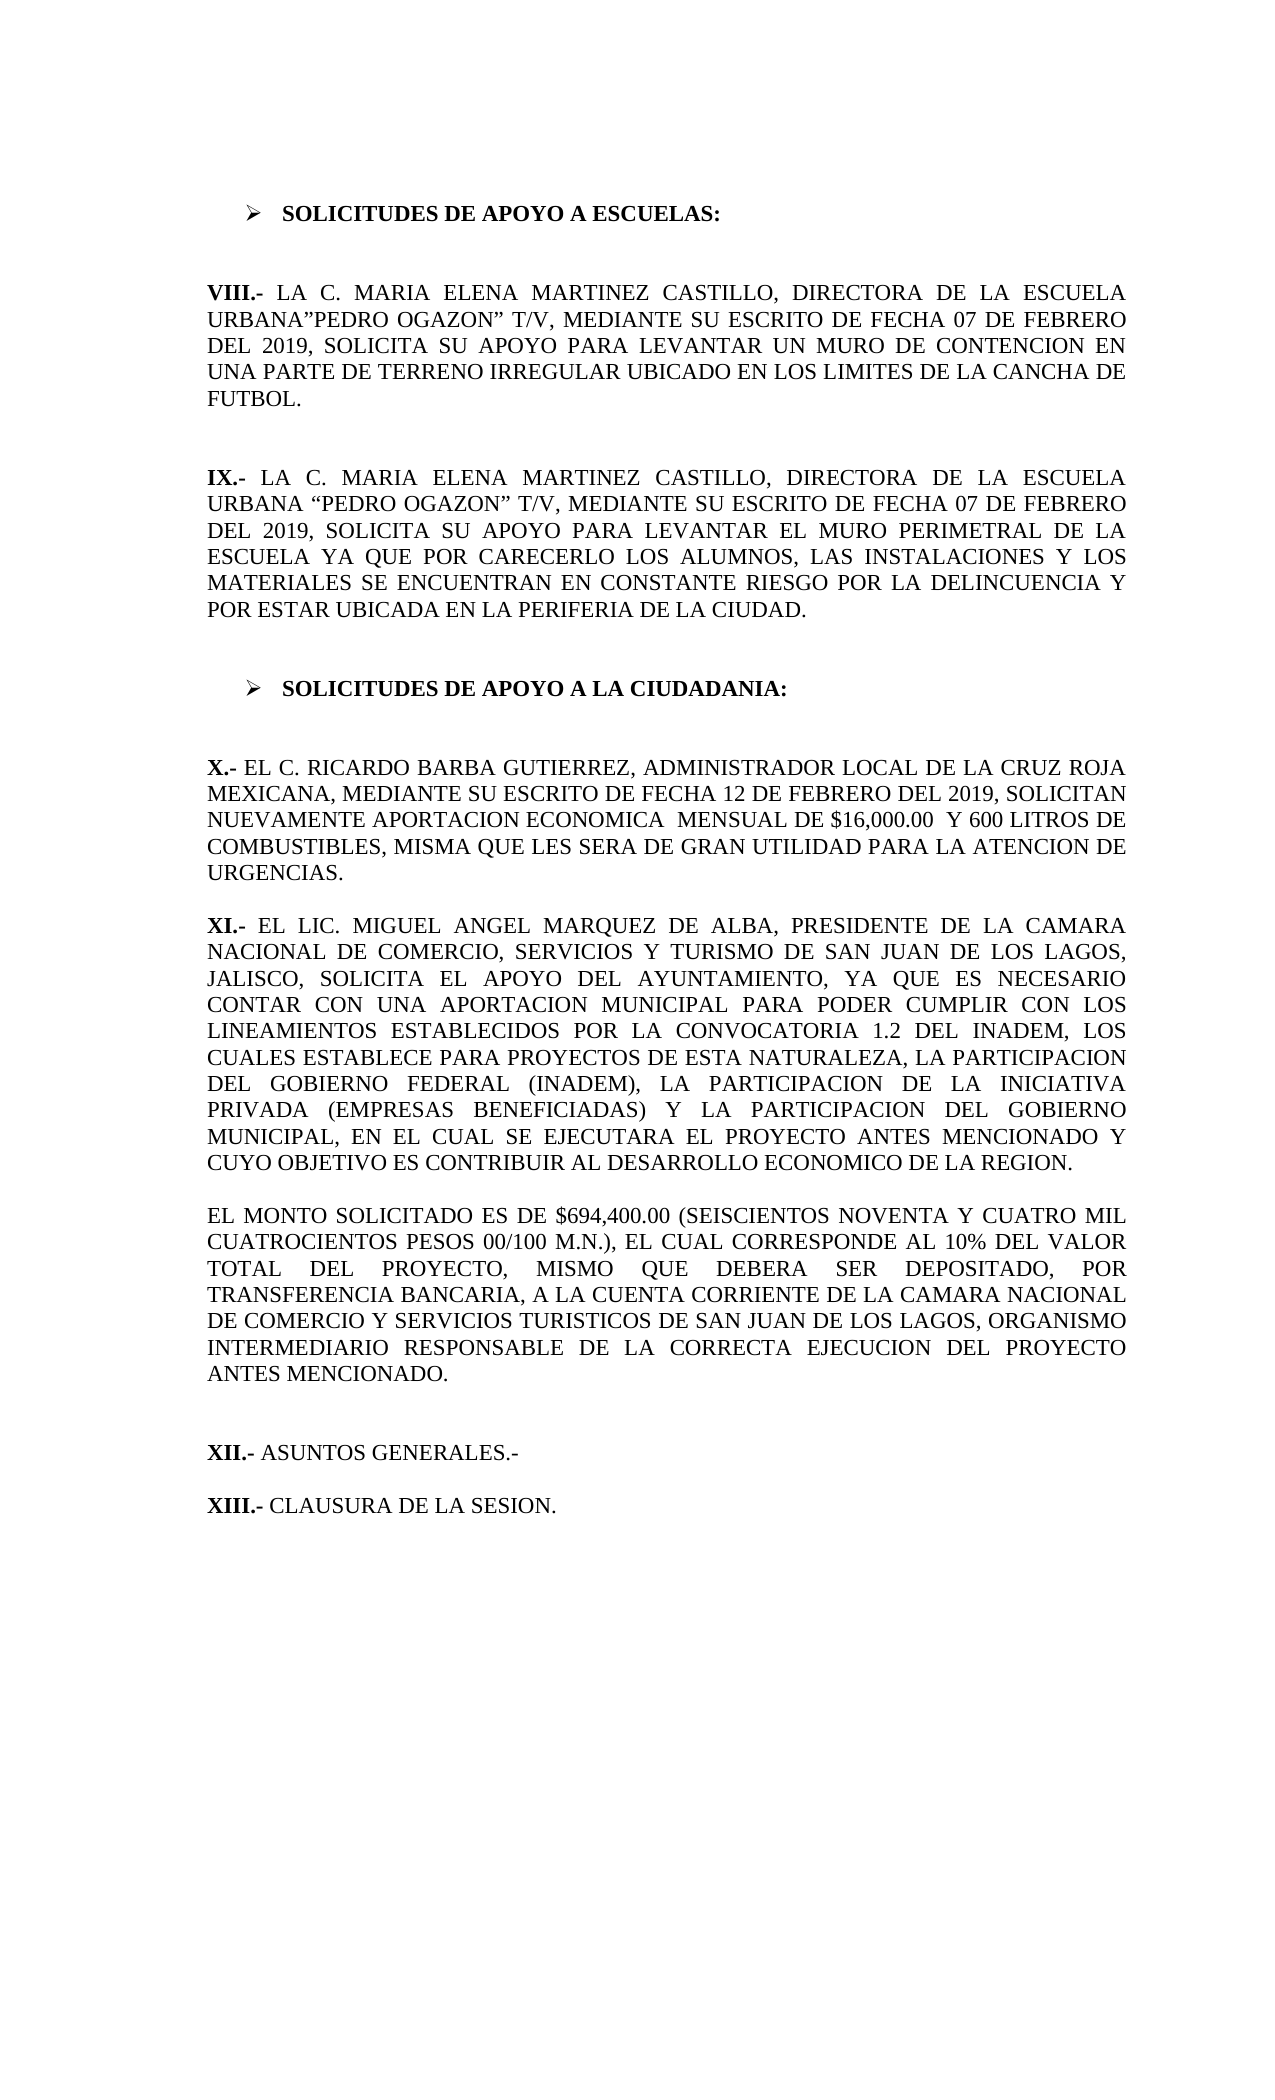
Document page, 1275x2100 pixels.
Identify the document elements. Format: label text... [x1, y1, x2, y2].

text EL MONTO SOLICITADO ES DE $694,400.00 (SEISCIENTOS NOVENTA Y CUATRO MIL CUATROCIENTOS PESOS 00/100 M.N.), EL CUAL CORRESPONDE AL 10% DEL VALOR TOTAL DEL PROYECTO, MISMO QUE DEBERA SER DEPOSITADO, POR TRANSFERENCIA BANCARIA, A LA CUENTA CORRIENTE DE LA CAMARA NACIONAL DE COMERCIO Y SERVICIOS TURISTICOS DE SAN JUAN DE LOS LAGOS, ORGANISMO INTERMEDIARIO RESPONSABLE DE LA CORRECTA EJECUCION DEL PROYECTO ANTES MENCIONADO. [207, 1202, 1127, 1386]
text XI.- EL LIC. MIGUEL ANGEL MARQUEZ DE ALBA, PRESIDENTE DE LA CAMARA NACIONAL DE COMERCIO, SERVICIOS Y TURISMO DE SAN JUAN DE LOS LAGOS, JALISCO, SOLICITA EL APOYO DEL AYUNTAMIENTO, YA QUE ES NECESARIO CONTAR CON UNA APORTACION MUNICIPAL PARA PODER CUMPLIR CON LOS LINEAMIENTOS ESTABLECIDOS POR LA CONVOCATORIA 1.2 DEL INADEM, LOS CUALES ESTABLECE PARA PROYECTOS DE ESTA NATURALEZA, LA PARTICIPACION DEL GOBIERNO FEDERAL (INADEM), LA PARTICIPACION DE LA INICIATIVA PRIVADA (EMPRESAS BENEFICIADAS) Y LA PARTICIPACION DEL GOBIERNO MUNICIPAL, EN EL CUAL SE EJECUTARA EL PROYECTO ANTES MENCIONADO Y CUYO OBJETIVO ES CONTRIBUIR AL DESARROLLO ECONOMICO DE LA REGION. [207, 912, 1127, 1176]
text XIII.- CLAUSURA DE LA SESION. [207, 1492, 1127, 1518]
list SOLICITUDES DE APOYO A LA CIUDADANIA: [244, 675, 1127, 701]
text VIII.- LA C. MARIA ELENA MARTINEZ CASTILLO, DIRECTORA DE LA ESCUELA URBANA”PEDRO OGAZON” T/V, MEDIANTE SU ESCRITO DE FECHA 07 DE FEBRERO DEL 2019, SOLICITA SU APOYO PARA LEVANTAR UN MURO DE CONTENCION EN UNA PARTE DE TERRENO IRREGULAR UBICADO EN LOS LIMITES DE LA CANCHA DE FUTBOL. [207, 279, 1127, 411]
list SOLICITUDES DE APOYO A ESCUELAS: [244, 200, 1127, 227]
text XII.- ASUNTOS GENERALES.- [207, 1439, 1127, 1465]
text IX.- LA C. MARIA ELENA MARTINEZ CASTILLO, DIRECTORA DE LA ESCUELA URBANA “PEDRO OGAZON” T/V, MEDIANTE SU ESCRITO DE FECHA 07 DE FEBRERO DEL 2019, SOLICITA SU APOYO PARA LEVANTAR EL MURO PERIMETRAL DE LA ESCUELA YA QUE POR CARECERLO LOS ALUMNOS, LAS INSTALACIONES Y LOS MATERIALES SE ENCUENTRAN EN CONSTANTE RIESGO POR LA DELINCUENCIA Y POR ESTAR UBICADA EN LA PERIFERIA DE LA CIUDAD. [207, 464, 1127, 622]
text X.- EL C. RICARDO BARBA GUTIERREZ, ADMINISTRADOR LOCAL DE LA CRUZ ROJA MEXICANA, MEDIANTE SU ESCRITO DE FECHA 12 DE FEBRERO DEL 2019, SOLICITAN NUEVAMENTE APORTACION ECONOMICA MENSUAL DE $16,000.00 Y 600 LITROS DE COMBUSTIBLES, MISMA QUE LES SERA DE GRAN UTILIDAD PARA LA ATENCION DE URGENCIAS. [207, 754, 1127, 886]
